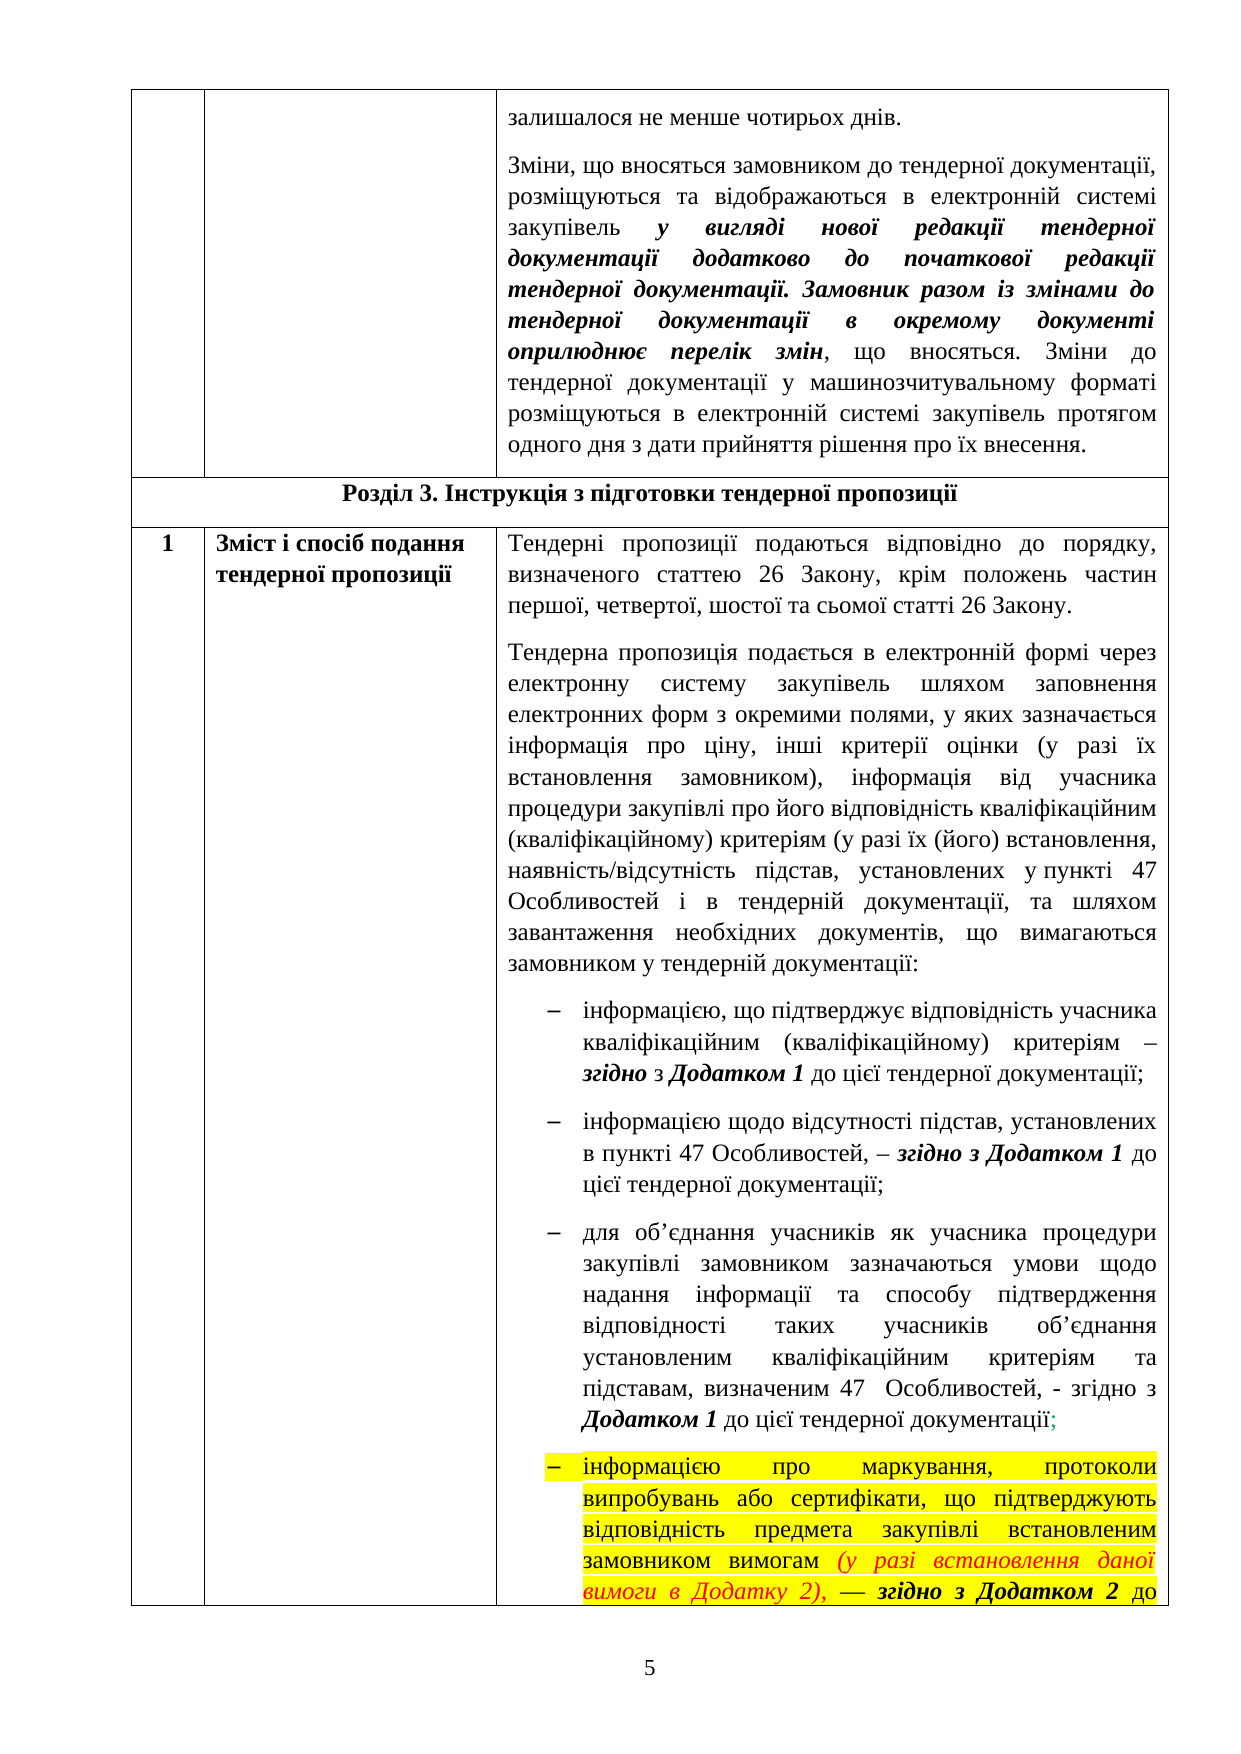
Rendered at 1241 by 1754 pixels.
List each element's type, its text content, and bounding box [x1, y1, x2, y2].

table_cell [205, 90, 496, 477]
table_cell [497, 528, 1168, 1605]
table_cell 1 [132, 528, 204, 1605]
table_cell Розділ 3. Інструкція з підготовки тендерної пропозиції [132, 478, 1168, 527]
table_cell 2 [132, 90, 204, 477]
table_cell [497, 90, 1168, 477]
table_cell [205, 528, 496, 1605]
